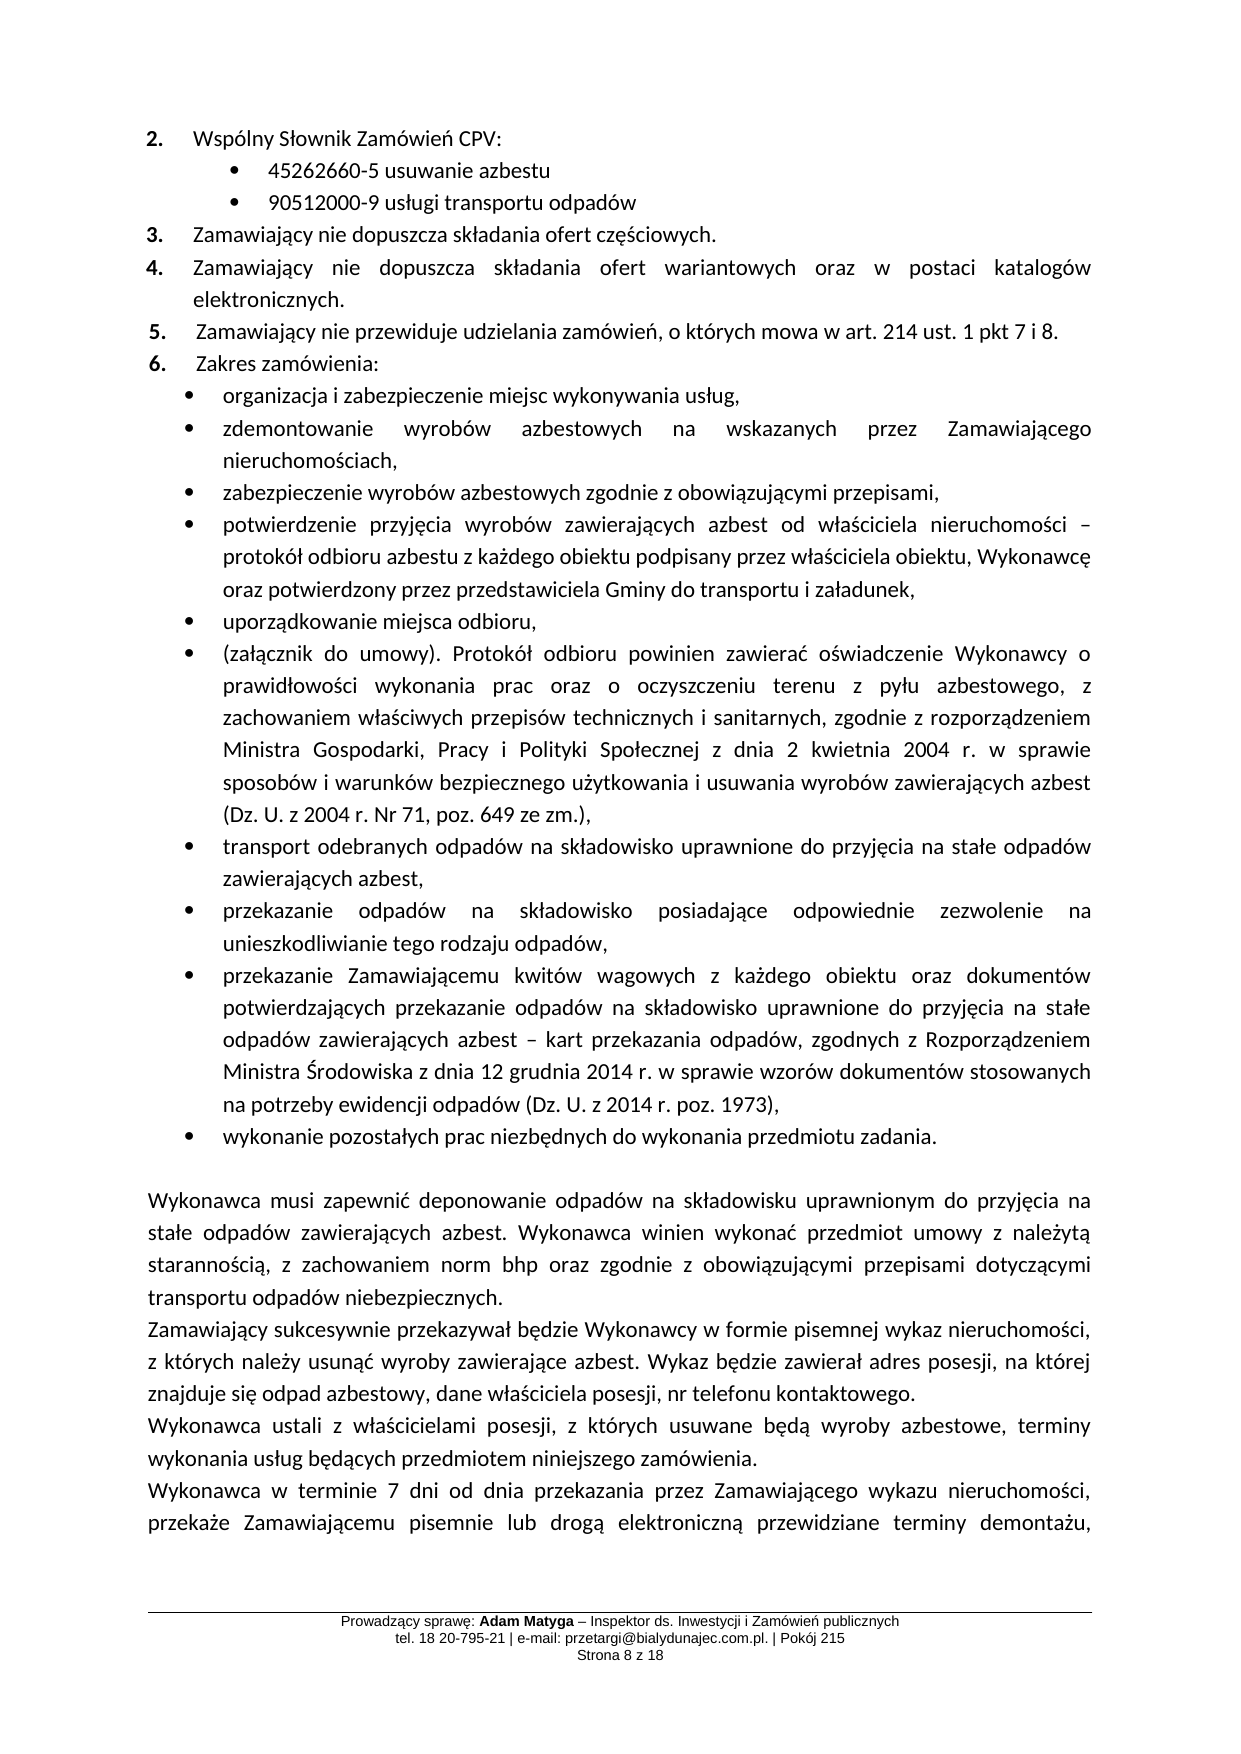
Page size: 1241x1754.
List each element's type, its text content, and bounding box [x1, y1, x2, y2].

list potwierdzenie przyjęcia wyrobów zawierających azbest od właściciela nieruchomości – protokół odbioru azbestu z każdego obiektu podpisany przez właściciela obiektu, Wykonawcę oraz potwierdzony przez przedstawiciela Gminy do transportu i załadunek, [185, 510, 1092, 603]
list Zamawiający nie dopuszcza składania ofert częściowych. [146, 221, 1092, 249]
list transport odebranych odpadów na składowisko uprawnione do przyjęcia na stałe odpadów zawierających azbest, [185, 832, 1092, 892]
list zdemontowanie wyrobów azbestowych na wskazanych przez Zamawiającego nieruchomościach, [185, 414, 1092, 474]
list wykonanie pozostałych prac niezbędnych do wykonania przedmiotu zadania. [185, 1122, 1092, 1150]
text Wykonawca musi zapewnić deponowanie odpadów na składowisku uprawnionym do przyjęcia na stałe odpadów zawierających azbest. Wykonawca winien wykonać przedmiot umowy z należytą starannością, z zachowaniem norm bhp oraz zgodnie z obowiązującymi przepisami dotyczącymi transportu odpadów niebezpiecznych. [148, 1186, 1092, 1311]
list Zakres zamówienia: [149, 349, 1092, 377]
list organizacja i zabezpieczenie miejsc wykonywania usług, [185, 382, 1092, 409]
list Zamawiający nie przewiduje udzielania zamówień, o których mowa w art. 214 ust. 1 pkt 7 i 8. [149, 317, 1092, 345]
list przekazanie odpadów na składowisko posiadające odpowiednie zezwolenie na unieszkodliwianie tego rodzaju odpadów, [185, 897, 1092, 957]
text Zamawiający sukcesywnie przekazywał będzie Wykonawcy w formie pisemnej wykaz nieruchomości, z których należy usunąć wyroby zawierające azbest. Wykaz będzie zawierał adres posesji, na której znajduje się odpad azbestowy, dane właściciela posesji, nr telefonu kontaktowego. [148, 1315, 1092, 1407]
list przekazanie Zamawiającemu kwitów wagowych z każdego obiektu oraz dokumentów potwierdzających przekazanie odpadów na składowisko uprawnione do przyjęcia na stałe odpadów zawierających azbest – kart przekazania odpadów, zgodnych z Rozporządzeniem Ministra Środowiska z dnia 12 grudnia 2014 r. w sprawie wzorów dokumentów stosowanych na potrzeby ewidencji odpadów (Dz. U. z 2014 r. poz. 1973), [185, 961, 1092, 1118]
list (załącznik do umowy). Protokół odbioru powinien zawierać oświadczenie Wykonawcy o prawidłowości wykonania prac oraz o oczyszczeniu terenu z pyłu azbestowego, z zachowaniem właściwych przepisów technicznych i sanitarnych, zgodnie z rozporządzeniem Ministra Gospodarki, Pracy i Polityki Społecznej z dnia 2 kwietnia 2004 r. w sprawie sposobów i warunków bezpiecznego użytkowania i usuwania wyrobów zawierających azbest (Dz. U. z 2004 r. Nr 71, poz. 649 ze zm.), [185, 639, 1092, 828]
list 45262660-5 usuwanie azbestu [230, 156, 1092, 184]
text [148, 1476, 1092, 1536]
list uporządkowanie miejsca odbioru, [185, 607, 1092, 635]
list Wspólny Słownik Zamówień CPV: [146, 124, 1092, 152]
list 90512000-9 usługi transportu odpadów [230, 188, 1092, 216]
text Wykonawca ustali z właścicielami posesji, z których usuwane będą wyroby azbestowe, terminy wykonania usług będących przedmiotem niniejszego zamówienia. [148, 1412, 1092, 1472]
list Zamawiający nie dopuszcza składania ofert wariantowych oraz w postaci katalogów elektronicznych. [146, 253, 1092, 313]
list zabezpieczenie wyrobów azbestowych zgodnie z obowiązującymi przepisami, [185, 478, 1092, 506]
